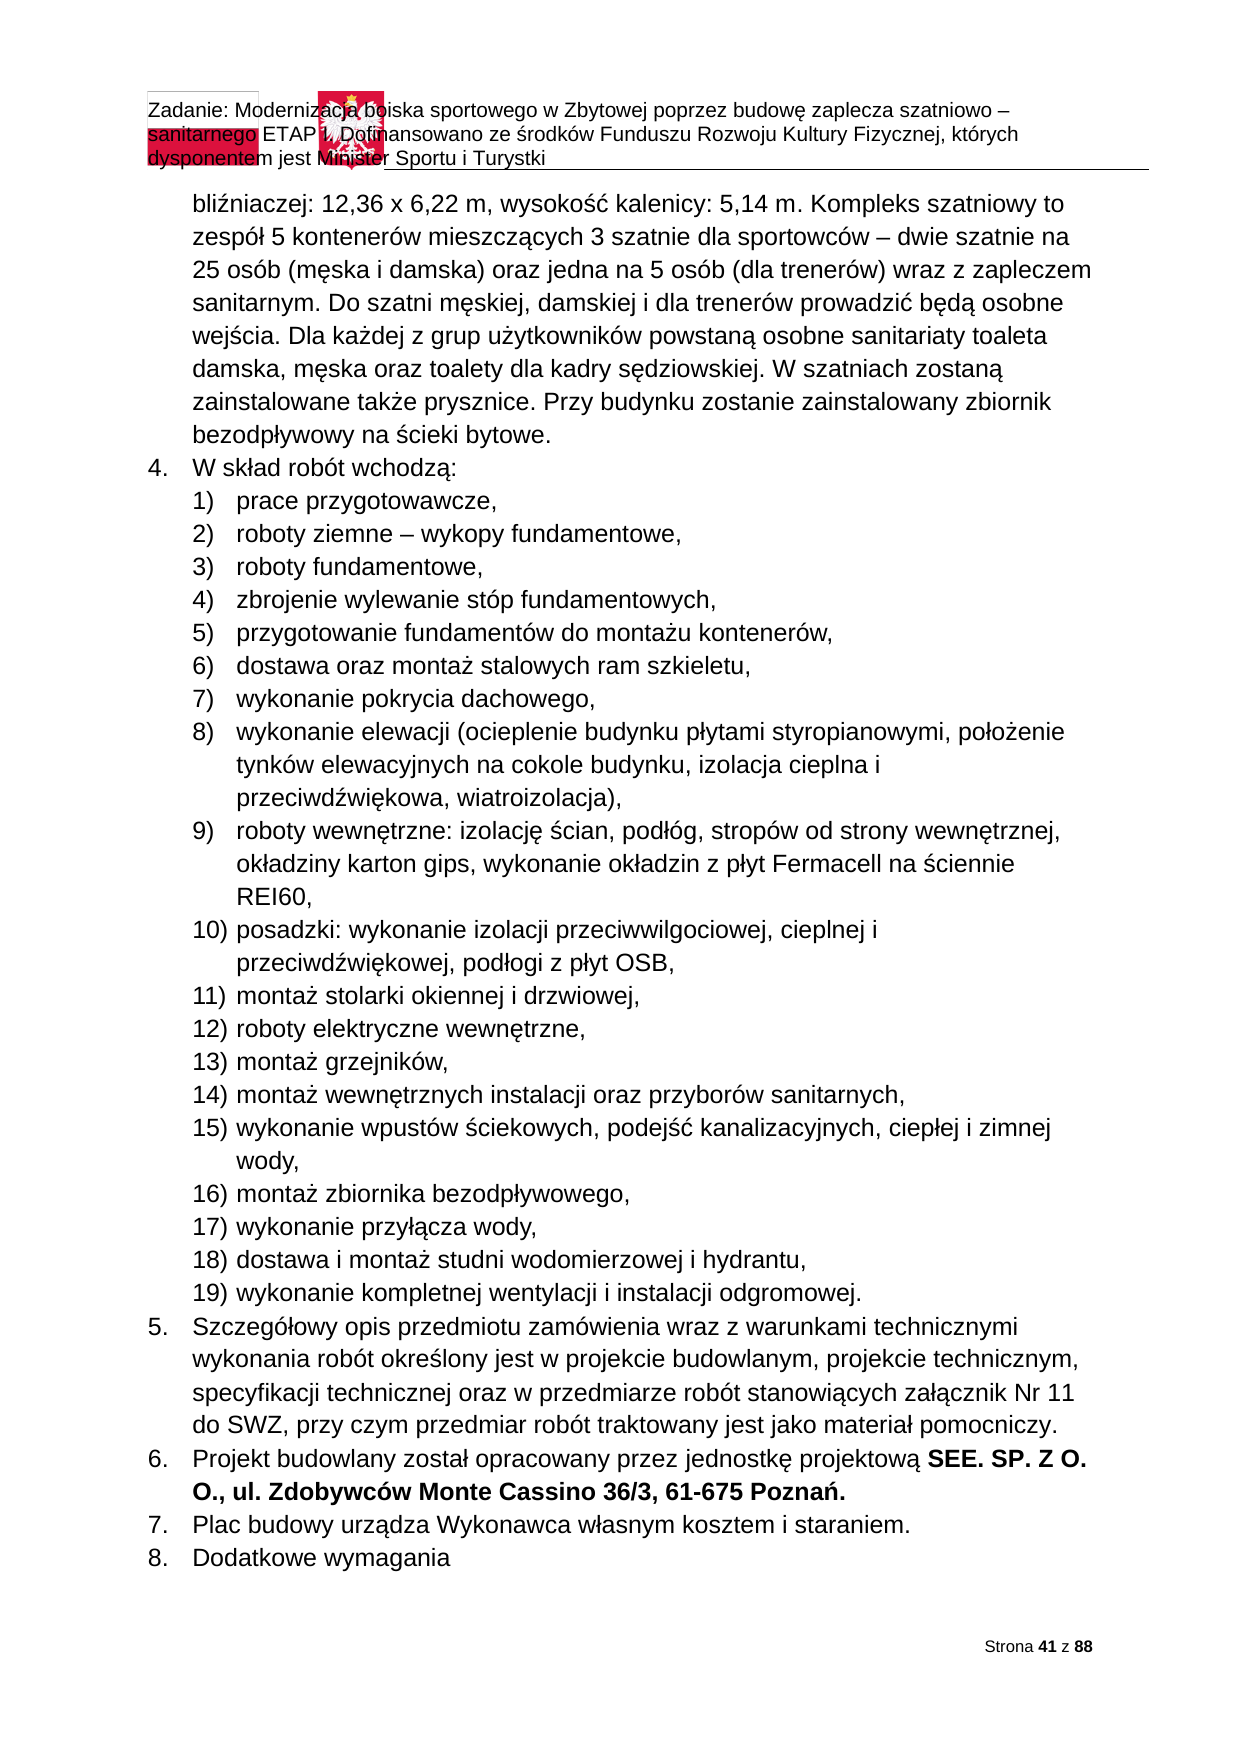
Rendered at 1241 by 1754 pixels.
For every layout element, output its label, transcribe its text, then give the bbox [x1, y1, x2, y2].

list roboty fundamentowe, [192, 552, 1093, 581]
list Plac budowy urządza Wykonawca własnym kosztem i staraniem. [148, 1509, 1093, 1538]
list dostawa oraz montaż stalowych ram szkieletu, [192, 651, 1093, 680]
picture [378, 107, 384, 116]
list Projekt budowlany został opracowany przez jednostkę projektową SEE. SP. Z O. O., ul. Zdobywców Monte Cassino 36/3, 61-675 Poznań. [148, 1443, 1093, 1505]
list wykonanie pokrycia dachowego, [192, 684, 1093, 713]
list Szczegółowy opis przedmiotu zamówienia wraz z warunkami technicznymi wykonania robót określony jest w projekcie budowlanym, projekcie technicznym, specyfikacji technicznej oraz w przedmiarze robót stanowiących załącznik Nr 11 do SWZ, przy czym przedmiar robót traktowany jest jako materiał pomocniczy. [148, 1311, 1093, 1439]
list posadzki: wykonanie izolacji przeciwwilgociowej, cieplnej i przeciwdźwiękowej, podłogi z płyt OSB, [192, 915, 1093, 977]
list montaż grzejników, [192, 1047, 1093, 1076]
list W skład robót wchodzą: [148, 453, 1093, 482]
list prace przygotowawcze, [192, 486, 1093, 515]
list roboty ziemne – wykopy fundamentowe, [192, 519, 1093, 548]
list roboty wewnętrzne: izolację ścian, podłóg, stropów od strony wewnętrznej, okładziny karton gips, wykonanie okładzin z płyt Fermacell na ściennie REI60, [192, 816, 1093, 911]
list przygotowanie fundamentów do montażu kontenerów, [192, 618, 1093, 647]
list roboty elektryczne wewnętrzne, [192, 1014, 1093, 1043]
list wykonanie wpustów ściekowych, podejść kanalizacyjnych, ciepłej i zimnej wody, [192, 1113, 1093, 1175]
list dostawa i montaż studni wodomierzowej i hydrantu, [192, 1245, 1093, 1274]
picture [147, 91, 385, 170]
list wykonanie elewacji (ocieplenie budynku płytami styropianowymi, położenie tynków elewacyjnych na cokole budynku, izolacja cieplna i przeciwdźwiękowa, wiatroizolacja), [192, 717, 1093, 812]
list wykonanie przyłącza wody, [192, 1212, 1093, 1241]
list Dodatkowe wymagania [148, 1543, 1093, 1571]
list zbrojenie wylewanie stóp fundamentowych, [192, 585, 1093, 614]
list montaż wewnętrznych instalacji oraz przyborów sanitarnych, [192, 1080, 1093, 1109]
list montaż stolarki okiennej i drzwiowej, [192, 981, 1093, 1010]
list montaż zbiornika bezodpływowego, [192, 1179, 1093, 1208]
list wykonanie kompletnej wentylacji i instalacji odgromowej. [192, 1278, 1093, 1307]
